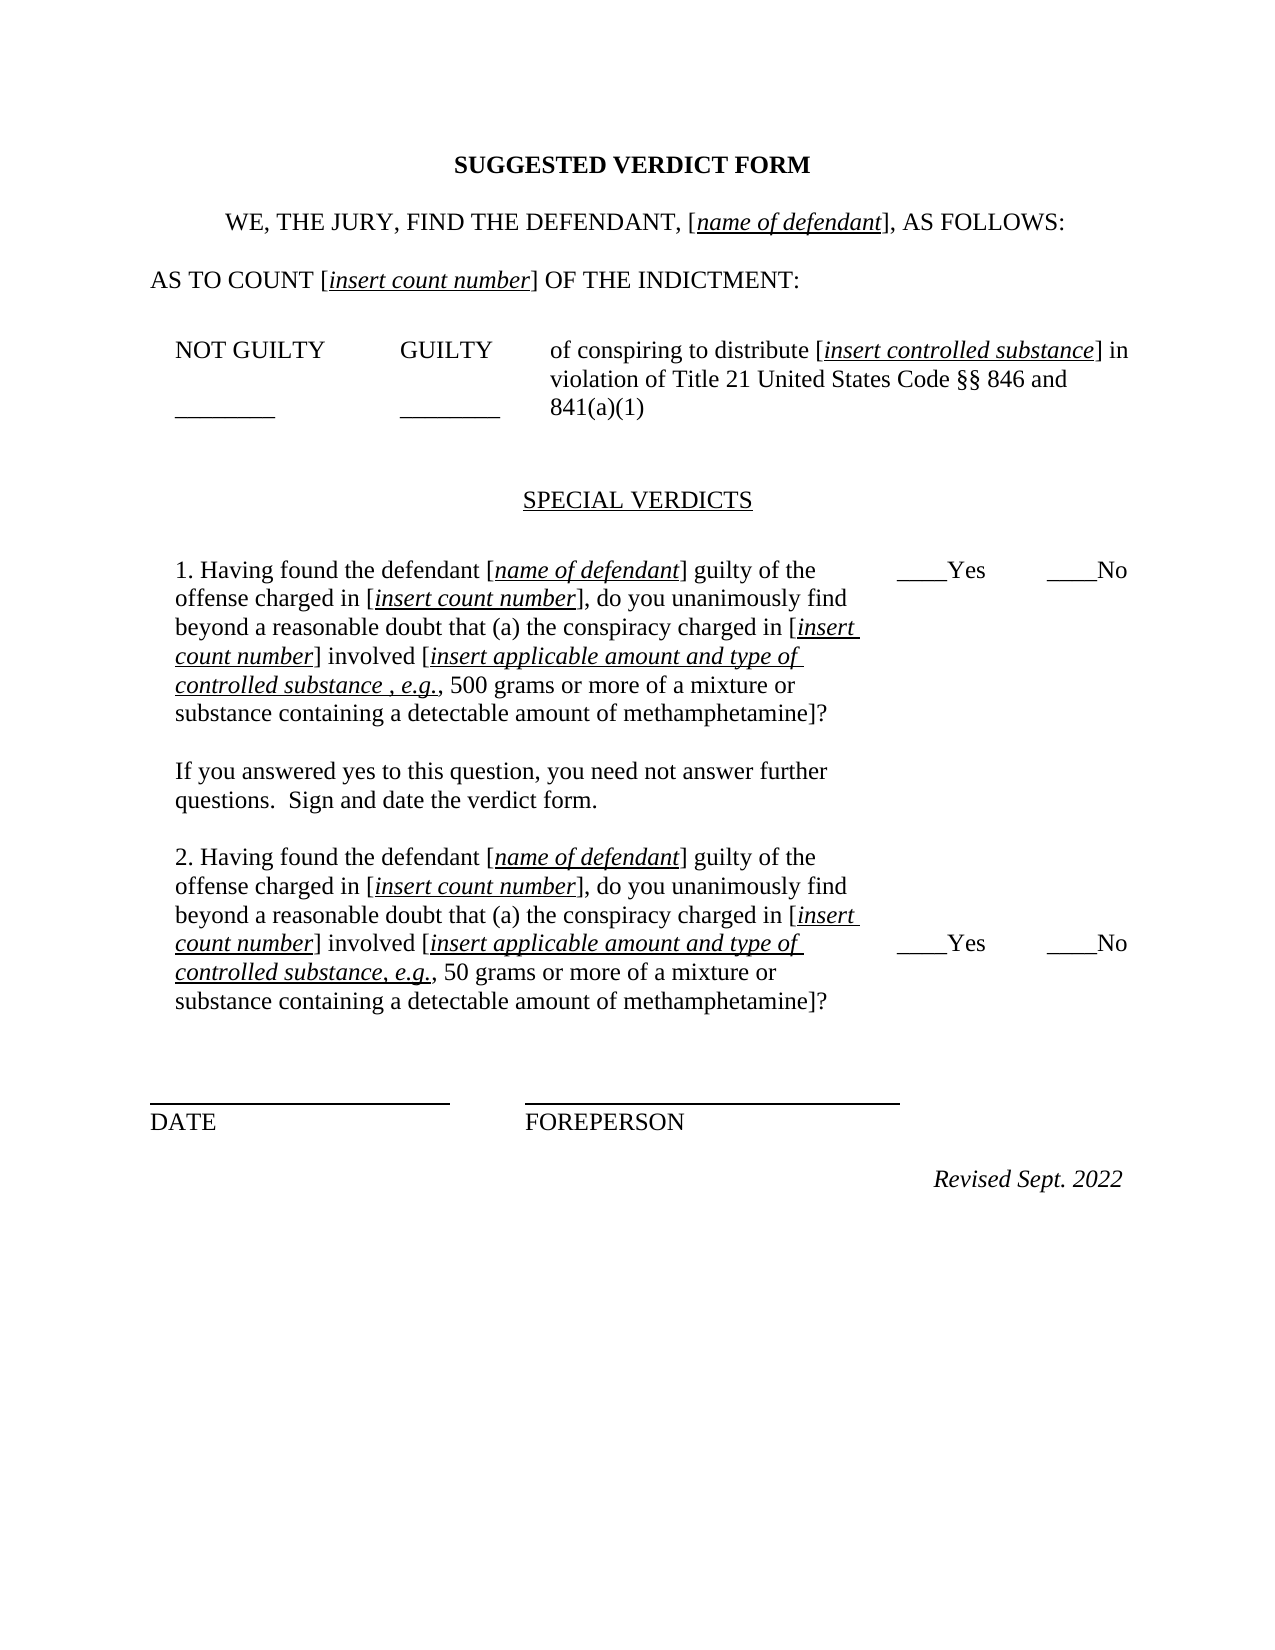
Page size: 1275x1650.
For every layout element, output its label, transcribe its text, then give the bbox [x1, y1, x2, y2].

text WE, THE JURY, FIND THE DEFENDANT, [name of defendant], AS FOLLOWS: [150, 207, 1125, 236]
table_header 1. Having found the defendant [name of defendant] guilty of the offense charged in [insert count number], do you unanimously find beyond a reasonable doubt that (a) the conspiracy charged in [insert count number] involved [insert applicable amount and type of controlled substance , e.g., 500 grams or more of a mixture or substance containing a detectable amount of methamphetamine]? If you answered yes to this question, you need not answer further questions. Sign and date the verdict form. 2. Having found the defendant [name of defendant] guilty of the offense charged in [insert count number], do you unanimously find beyond a reasonable doubt that (a) the conspiracy charged in [insert count number] involved [insert applicable amount and type of controlled substance, e.g., 50 grams or more of a mixture or substance containing a detectable amount of methamphetamine]? [163, 542, 884, 1049]
text DATE FOREPERSON [150, 1107, 1125, 1136]
table_header GUILTY ________ [388, 323, 537, 427]
table_header of conspiring to distribute [insert controlled substance] in violation of Title 21 United States Code §§ 846 and 841(a)(1) [538, 323, 1147, 427]
text SPECIAL VERDICTS [150, 485, 1125, 513]
text SUGGESTED VERDICT FORM [150, 150, 1114, 179]
text AS TO COUNT [insert count number] OF THE INDICTMENT: [150, 265, 1125, 294]
table_header NOT GUILTY ________ [163, 323, 387, 427]
table_header ____Yes ____No ____Yes ____No [884, 542, 1147, 1049]
text Revised Sept. 2022 [150, 1164, 1125, 1193]
